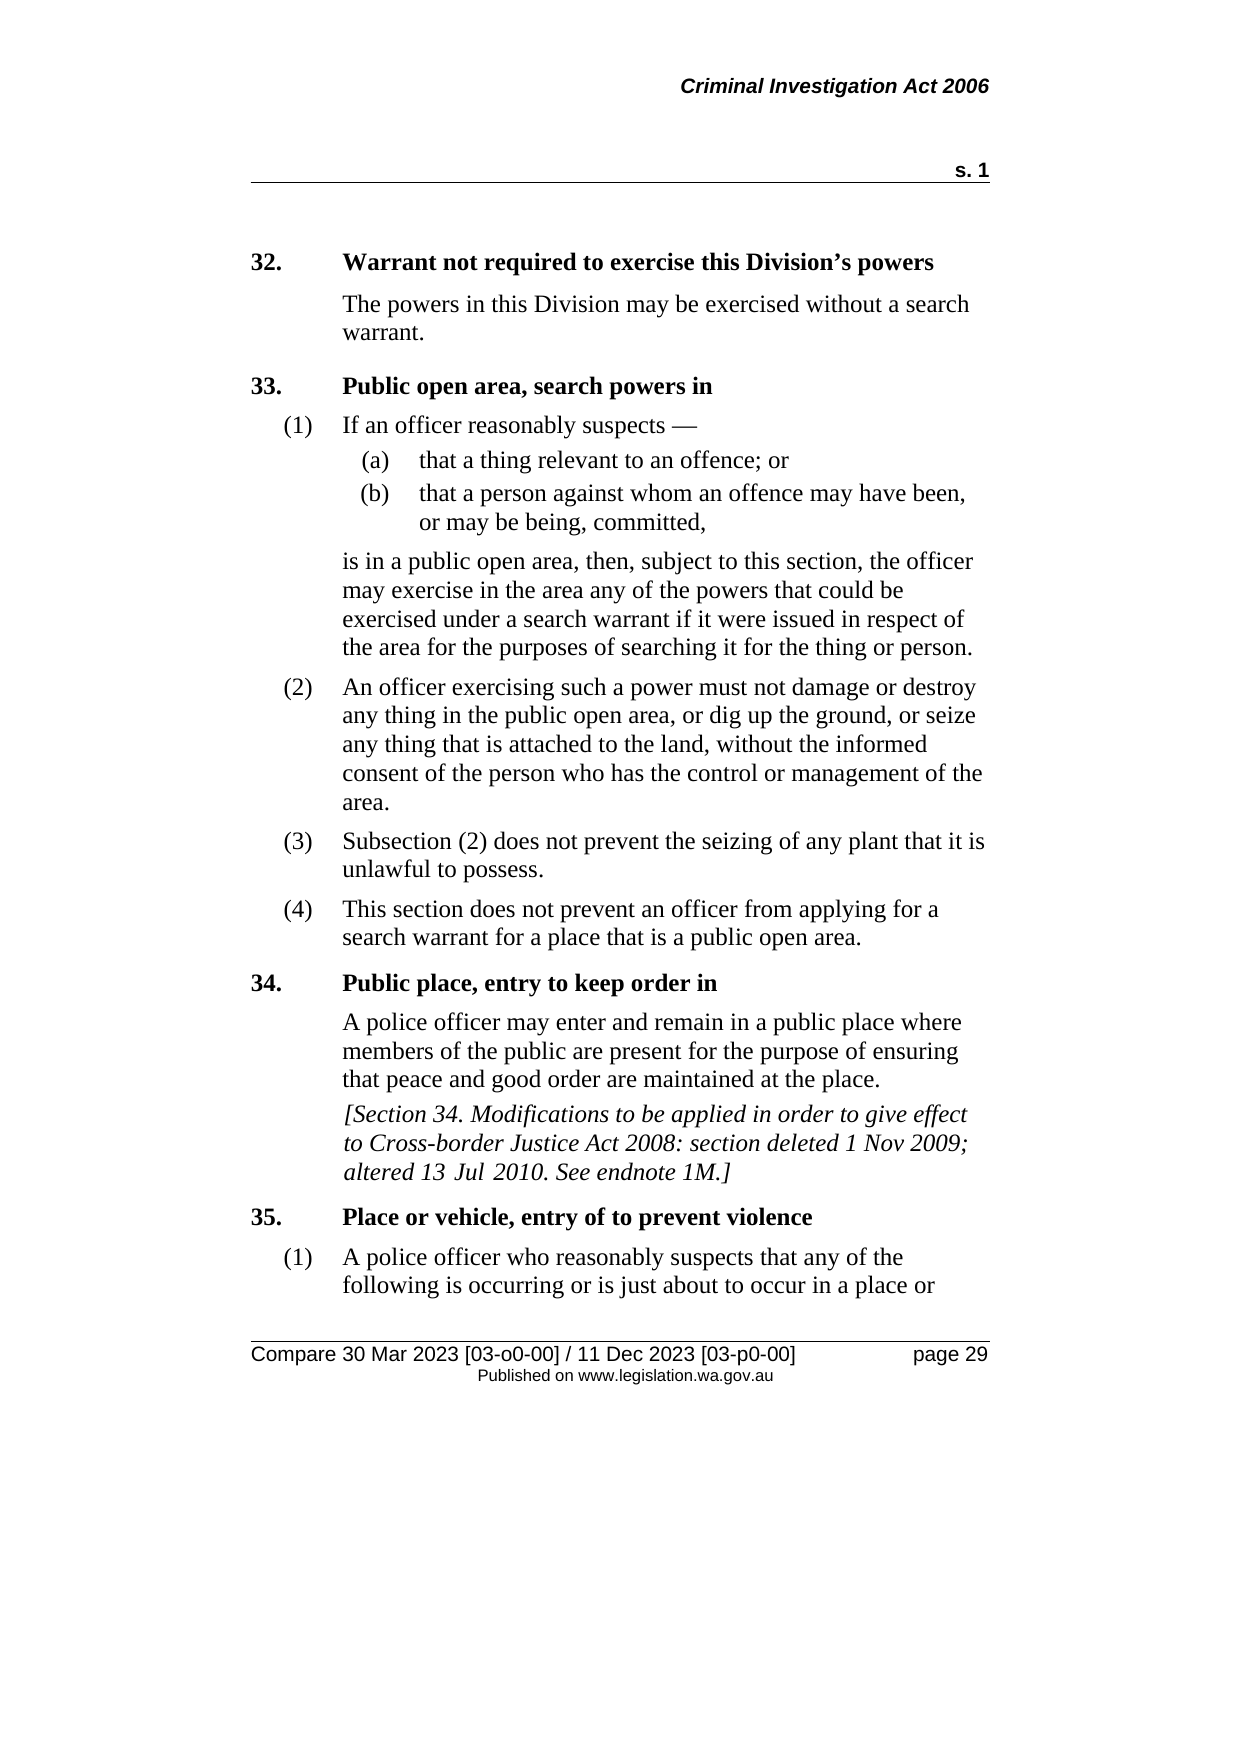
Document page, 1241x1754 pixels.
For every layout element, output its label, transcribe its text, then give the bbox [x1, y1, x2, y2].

text [Section 34. Modifications to be applied in order to give effect to Cross-border Justice Act 2008: section deleted 1 Nov 2009; altered 13 Jul 2010. See endnote 1M.] [251, 1099, 990, 1186]
text (b) that a person against whom an offence may have been, or may be being, committed, [251, 478, 990, 536]
text (a) that a thing relevant to an offence; or [251, 445, 990, 474]
subtitle 33. Public open area, search powers in [251, 371, 990, 400]
subtitle 35. Place or vehicle, entry of to prevent violence [251, 1202, 990, 1231]
text (2) An officer exercising such a power must not damage or destroy any thing in the public open area, or dig up the ground, or seize any thing that is attached to the land, without the informed consent of the person who has the control or management of the area. [251, 672, 990, 815]
subtitle 32. Warrant not required to exercise this Division’s powers [251, 247, 990, 276]
text (1) If an officer reasonably suspects — [251, 410, 990, 439]
text (4) This section does not prevent an officer from applying for a search warrant for a place that is a public open area. [251, 894, 990, 951]
subtitle 34. Public place, entry to keep order in [251, 968, 990, 997]
text A police officer may enter and remain in a public place where members of the public are present for the purpose of ensuring that peace and good order are maintained at the place. [251, 1007, 990, 1093]
text The powers in this Division may be exercised without a search warrant. [251, 289, 990, 346]
text is in a public open area, then, subject to this section, the officer may exercise in the area any of the powers that could be exercised under a search warrant if it were issued in respect of the area for the purposes of searching it for the thing or person. [251, 546, 990, 661]
text (3) Subsection (2) does not prevent the seizing of any plant that it is unlawful to possess. [251, 826, 990, 883]
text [251, 1242, 990, 1299]
